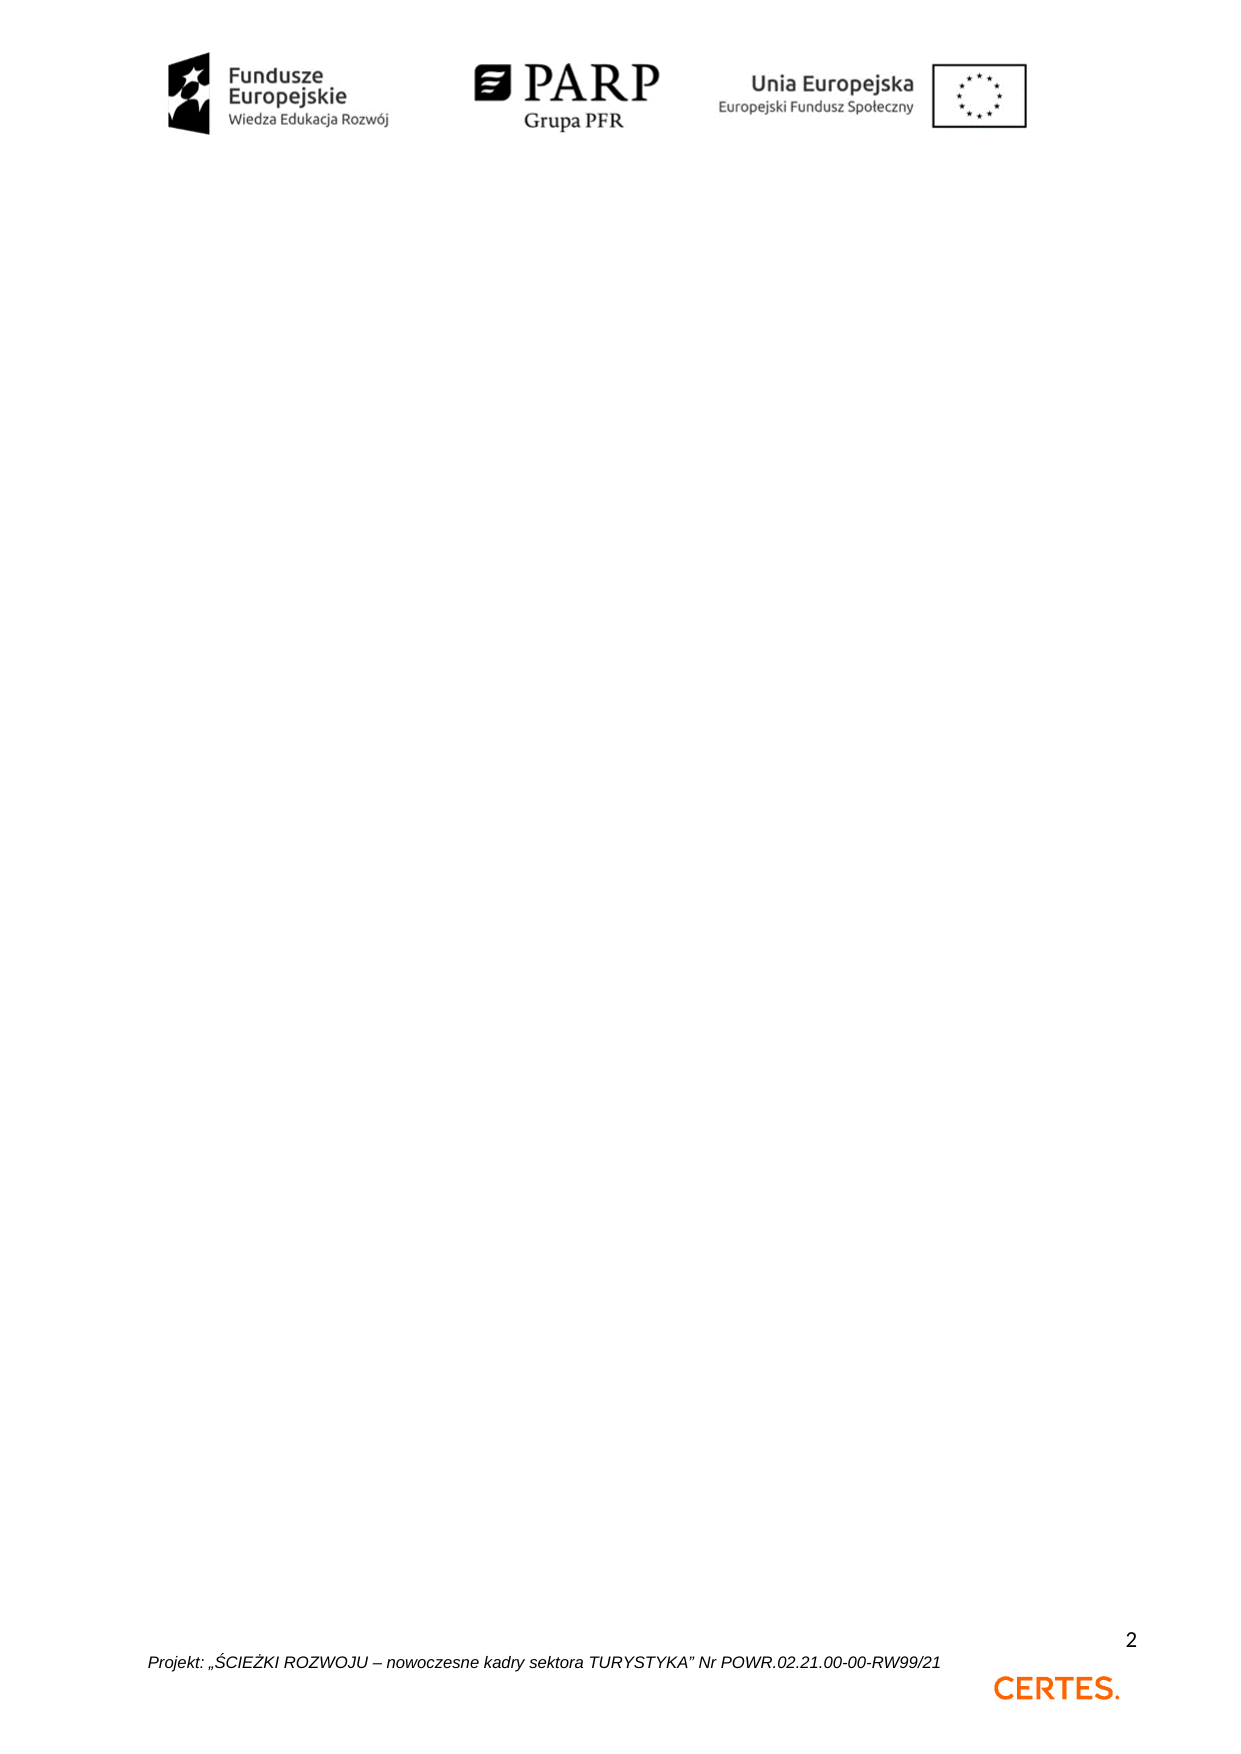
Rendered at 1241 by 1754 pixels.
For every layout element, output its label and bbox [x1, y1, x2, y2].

picture [147, 29, 1047, 158]
picture [993, 1672, 1124, 1706]
